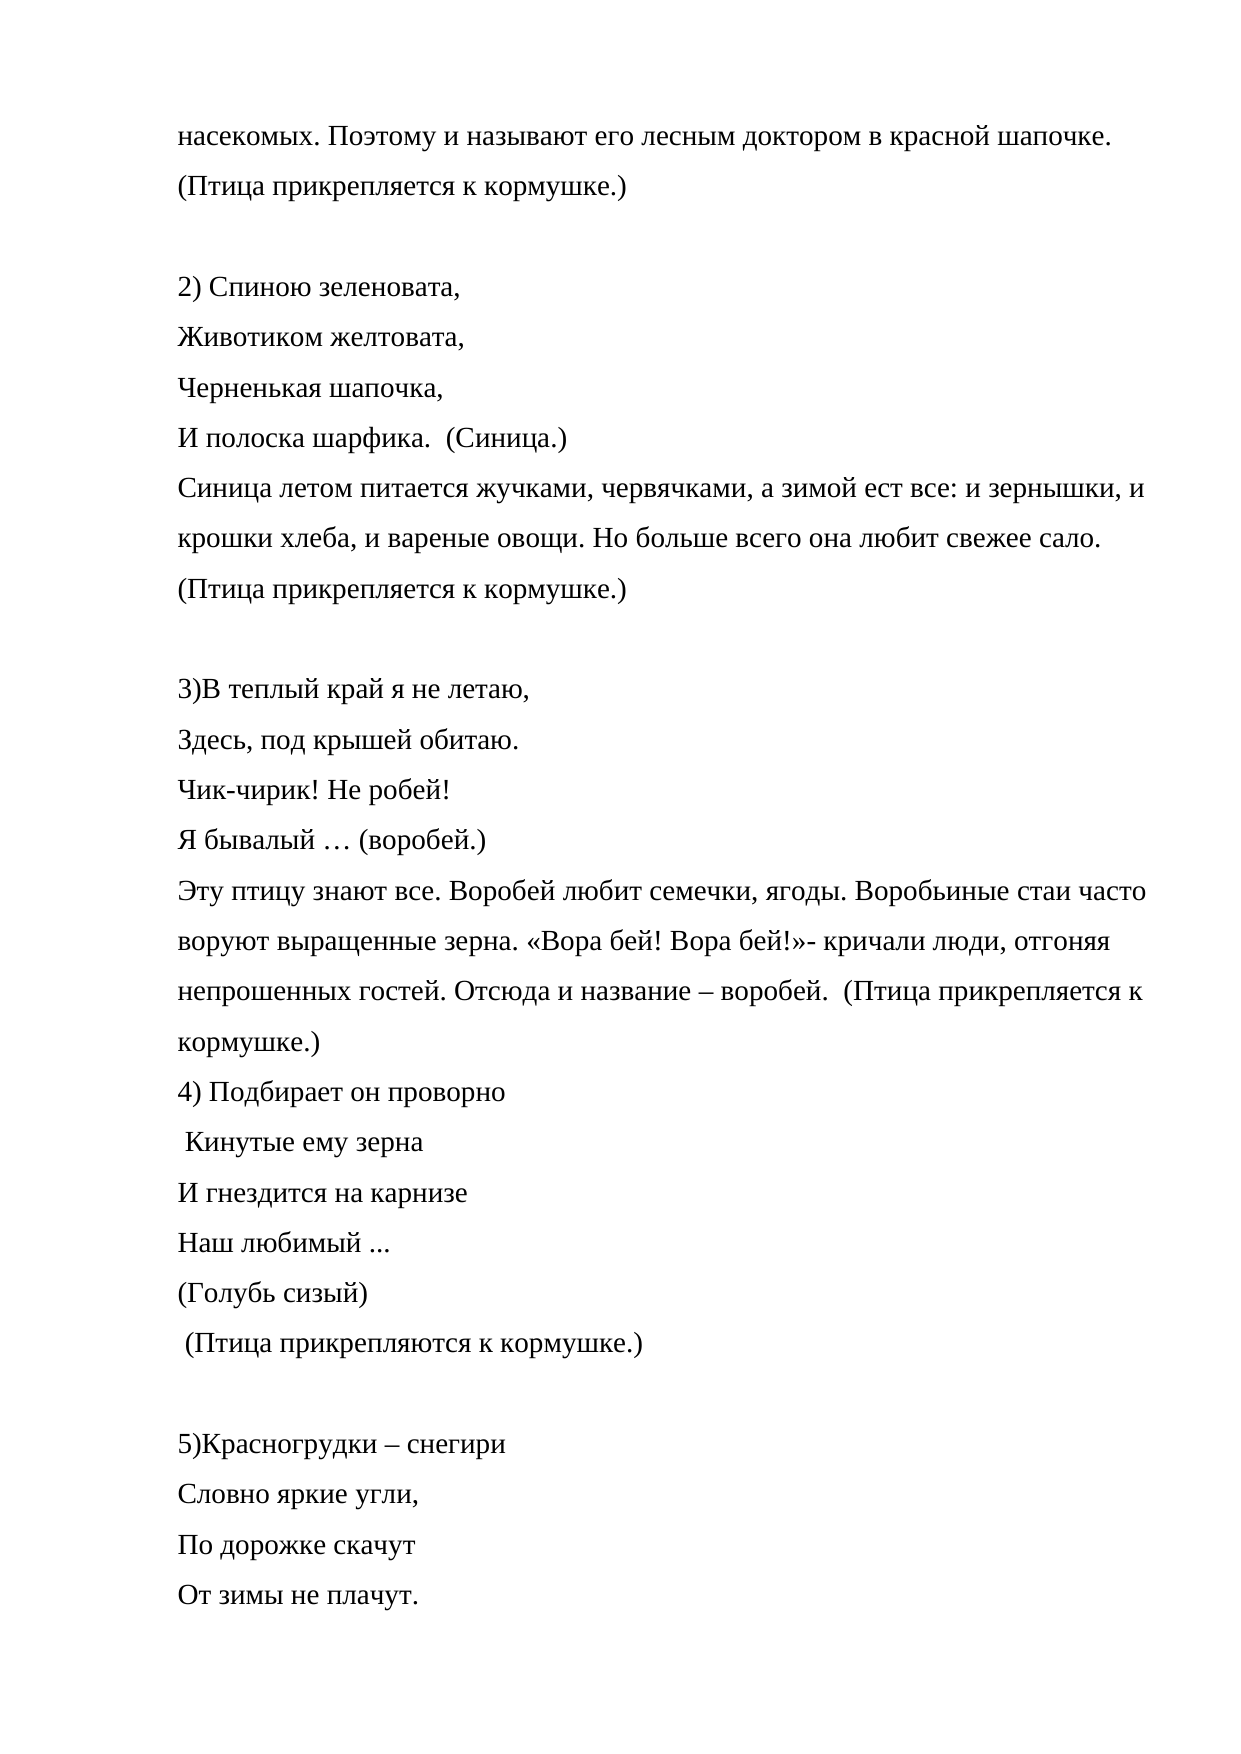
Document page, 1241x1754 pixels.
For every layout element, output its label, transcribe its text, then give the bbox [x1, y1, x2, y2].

text Животиком желтовата, [177, 319, 1152, 353]
text (Птица прикрепляются к кормушке.) [177, 1326, 1152, 1359]
text И гнездится на карнизе [177, 1175, 1152, 1208]
text Синица летом питается жучками, червячками, а зимой ест все: и зернышки, и крошки хлеба, и вареные овощи. Но больше всего она любит свежее сало. (Птица прикрепляется к кормушке.) [177, 470, 1152, 604]
text Эту птицу знают все. Воробей любит семечки, ягоды. Воробьиные стаи часто воруют выращенные зерна. «Вора бей! Вора бей!»- кричали люди, отгоняя непрошенных гостей. Отсюда и название – воробей. (Птица прикрепляется к кормушке.) [177, 873, 1152, 1057]
text Я бывалый … (воробей.) [177, 822, 1152, 856]
text Чик-чирик! Не робей! [177, 772, 1152, 806]
text От зимы не плачут. [177, 1577, 1152, 1611]
text 5)Красногрудки – снегири [177, 1426, 1152, 1460]
text Здесь, под крышей обитаю. [177, 722, 1152, 755]
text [177, 118, 1152, 202]
text Наш любимый ... [177, 1225, 1152, 1258]
text Словно яркие угли, [177, 1477, 1152, 1510]
text 2) Спиною зеленовата, [177, 269, 1152, 303]
text (Голубь сизый) [177, 1275, 1152, 1309]
text И полоска шарфика. (Синица.) [177, 420, 1152, 453]
text 4) Подбирает он проворно [177, 1074, 1152, 1108]
text Кинутые ему зерна [177, 1124, 1152, 1158]
text Черненькая шапочка, [177, 370, 1152, 403]
text По дорожке скачут [177, 1527, 1152, 1560]
text 3)В теплый край я не летаю, [177, 672, 1152, 705]
